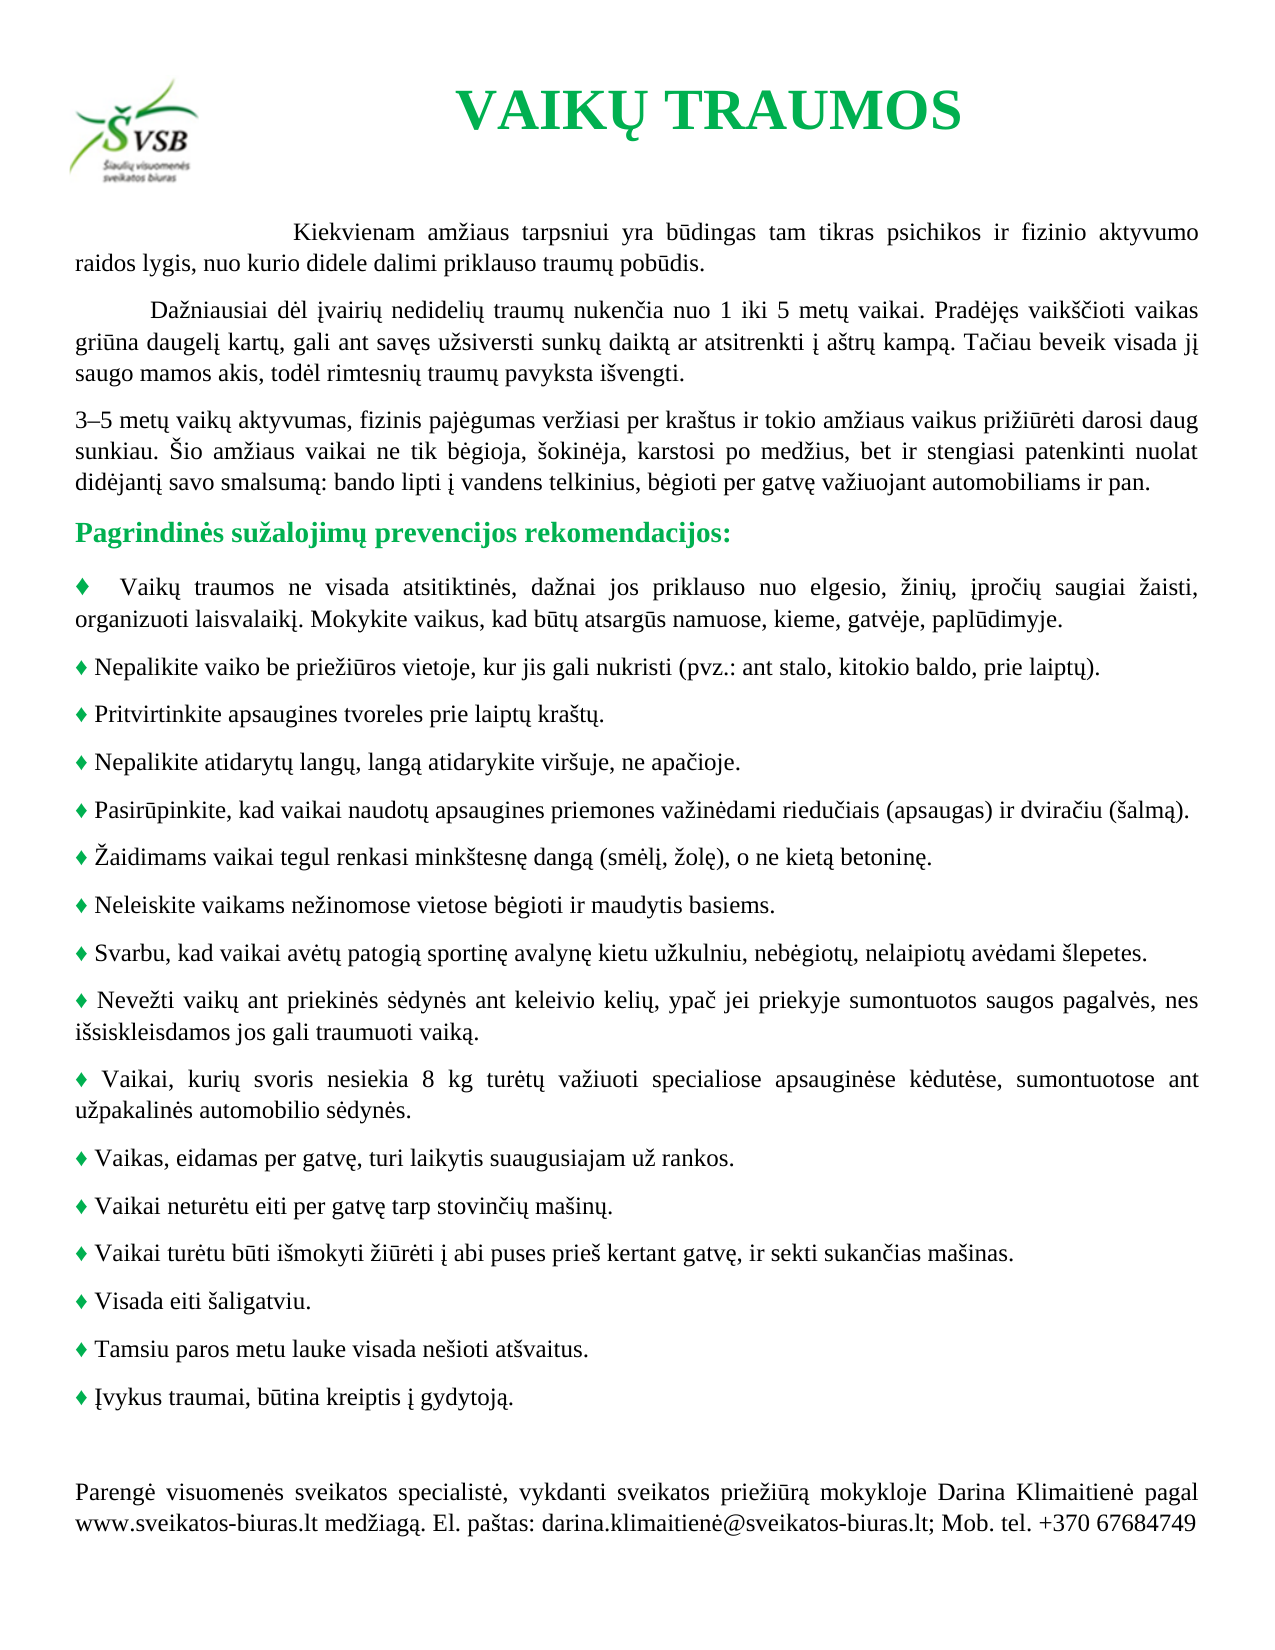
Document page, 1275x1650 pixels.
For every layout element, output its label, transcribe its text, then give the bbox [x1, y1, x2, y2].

text ♦ Įvykus traumai, būtina kreiptis į gydytoją. [75, 1382, 1200, 1410]
text ♦ Vaikų traumos ne visada atsitiktinės, dažnai jos priklauso nuo elgesio, žinių, įpročių saugiai žaisti, organizuoti laisvalaikį. Mokykite vaikus, kad būtų atsargūs namuose, kieme, gatvėje, paplūdimyje. [75, 568, 1200, 633]
text ♦ Vaikai turėtu būti išmokyti žiūrėti į abi puses prieš kertant gatvę, ir sekti sukančias mašinas. [75, 1238, 1200, 1267]
text ♦ Žaidimams vaikai tegul renkasi minkštesnę dangą (smėlį, žolę), o ne kietą betoninę. [75, 842, 1200, 871]
text ♦ Nepalikite vaiko be priežiūros vietoje, kur jis gali nukristi (pvz.: ant stalo, kitokio baldo, prie laiptų). [75, 652, 1200, 680]
text Pagrindinės sužalojimų prevencijos rekomendacijos: [75, 515, 1200, 549]
text ♦ Nevežti vaikų ant priekinės sėdynės ant keleivio kelių, ypač jei priekyje sumontuotos saugos pagalvės, nes išsiskleisdamos jos gali traumuoti vaiką. [75, 986, 1200, 1045]
text ♦ Vaikai, kurių svoris nesiekia 8 kg turėtų važiuoti specialiose apsauginėse kėdutėse, sumontuotose ant užpakalinės automobilio sėdynės. [75, 1064, 1200, 1124]
text Kiekvienam amžiaus tarpsniui yra būdingas tam tikras psichikos ir fizinio aktyvumo raidos lygis, nuo kurio didele dalimi priklauso traumų pobūdis. [75, 217, 1200, 277]
text ♦ Visada eiti šaligatviu. [75, 1286, 1200, 1315]
text ♦ Pritvirtinkite apsaugines tvoreles prie laiptų kraštų. [75, 699, 1200, 728]
text VAIKŲ TRAUMOS [199, 75, 1200, 142]
text ♦ Vaikai neturėtu eiti per gatvę tarp stovinčių mašinų. [75, 1191, 1200, 1219]
text ♦ Vaikas, eidamas per gatvę, turi laikytis suaugusiajam už rankos. [75, 1143, 1200, 1172]
picture [67, 75, 199, 196]
text ♦ Nepalikite atidarytų langų, langą atidarykite viršuje, ne apačioje. [75, 747, 1200, 776]
text ♦ Tamsiu paros metu lauke visada nešioti atšvaitus. [75, 1334, 1200, 1363]
text ♦ Neleiskite vaikams nežinomose vietose bėgioti ir maudytis basiems. [75, 890, 1200, 919]
text Parengė visuomenės sveikatos specialistė, vykdanti sveikatos priežiūrą mokykloje Darina Klimaitienė pagal www.sveikatos-biuras.lt medžiagą. El. paštas: darina.klimaitienė@sveikatos-biuras.lt; Mob. tel. +370 67684749 [75, 1477, 1200, 1537]
text ♦ Pasirūpinkite, kad vaikai naudotų apsaugines priemones važinėdami riedučiais (apsaugas) ir dviračiu (šalmą). [75, 795, 1200, 823]
text Dažniausiai dėl įvairių nedidelių traumų nukenčia nuo 1 iki 5 metų vaikai. Pradėjęs vaikščioti vaikas griūna daugelį kartų, gali ant savęs užsiversti sunkų daiktą ar atsitrenkti į aštrų kampą. Tačiau beveik visada jį saugo mamos akis, todėl rimtesnių traumų pavyksta išvengti. [75, 296, 1200, 386]
text ♦ Svarbu, kad vaikai avėtų patogią sportinę avalynę kietu užkulniu, nebėgiotų, nelaipiotų avėdami šlepetes. [75, 938, 1200, 967]
text 3–5 metų vaikų aktyvumas, fizinis pajėgumas veržiasi per kraštus ir tokio amžiaus vaikus prižiūrėti darosi daug sunkiau. Šio amžiaus vaikai ne tik bėgioja, šokinėja, karstosi po medžius, bet ir stengiasi patenkinti nuolat didėjantį savo smalsumą: bando lipti į vandens telkinius, bėgioti per gatvę važiuojant automobiliams ir pan. [75, 405, 1200, 496]
